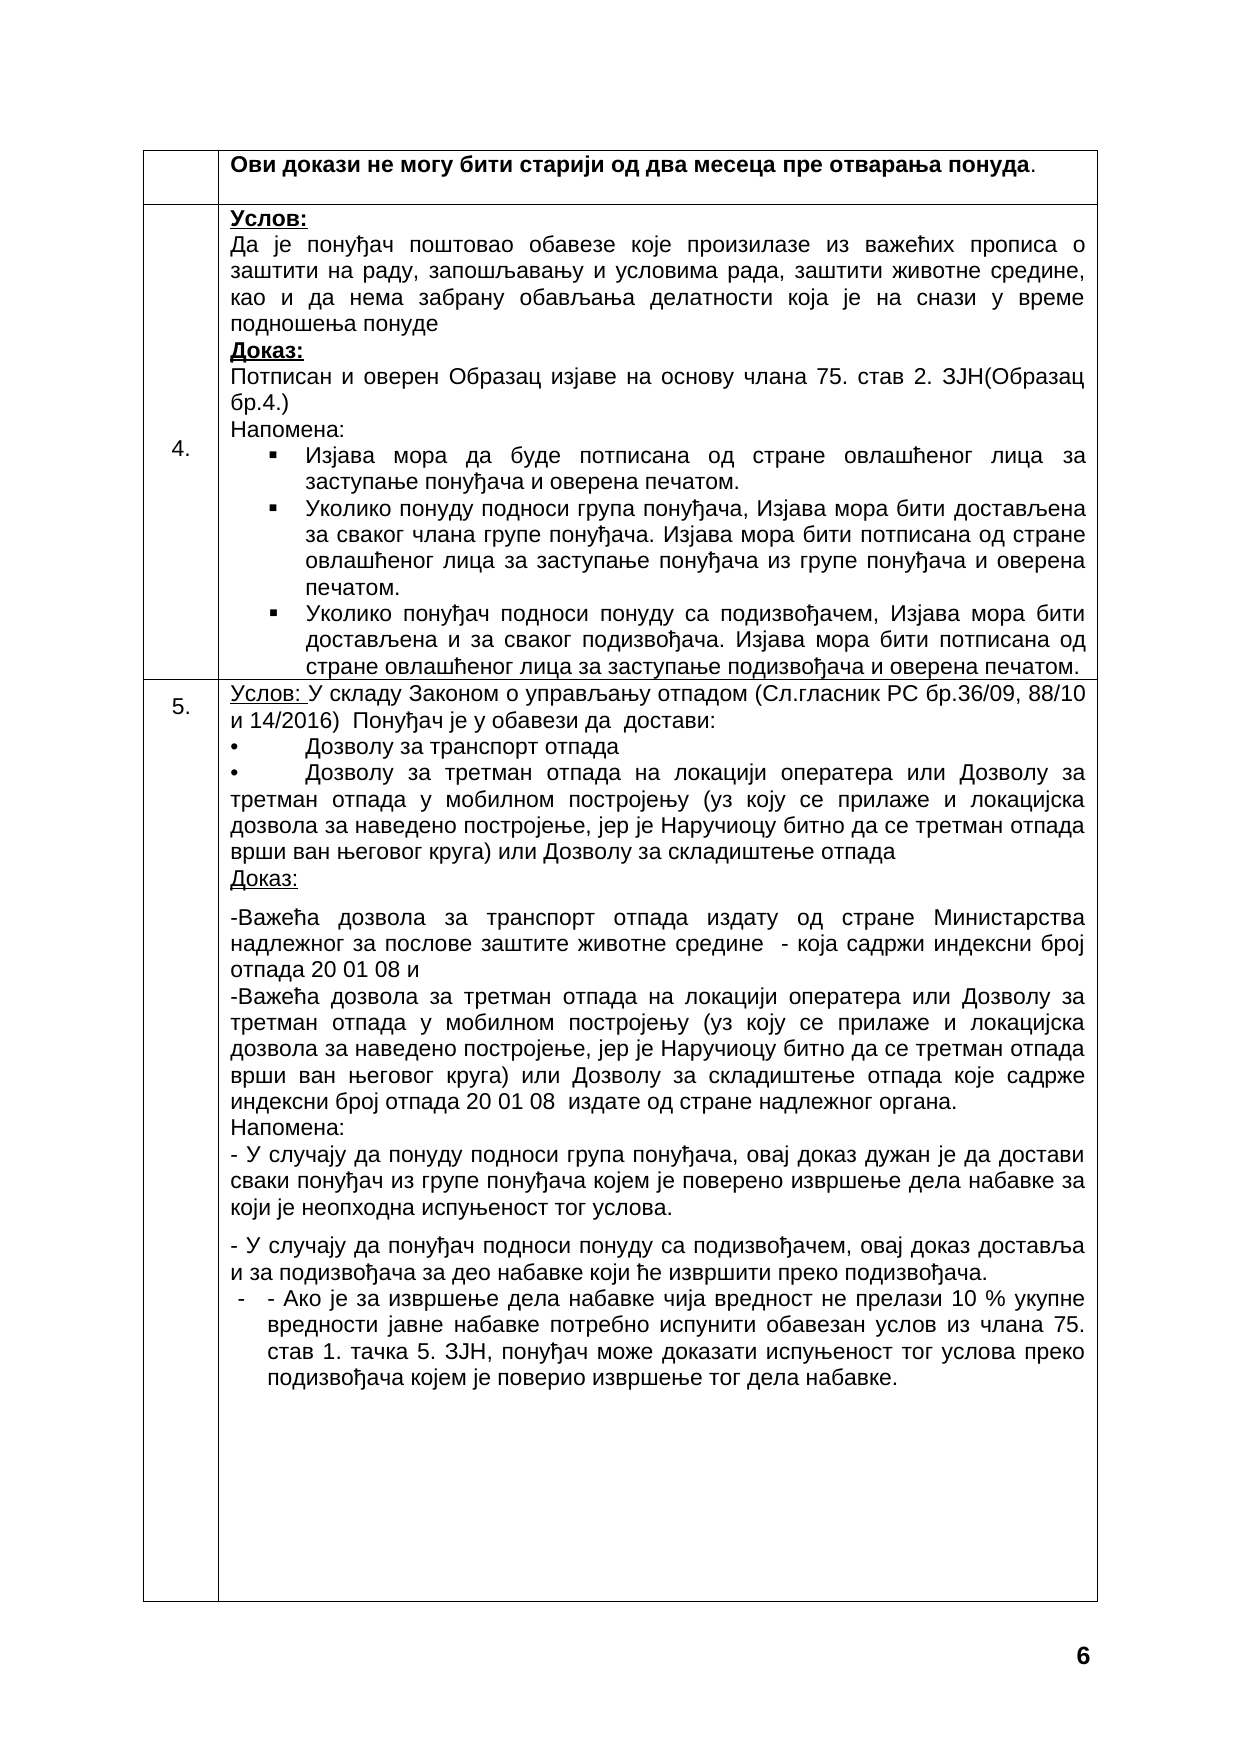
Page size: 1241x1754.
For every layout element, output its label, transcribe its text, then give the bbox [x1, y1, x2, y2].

table_cell 5. [144, 680, 218, 1601]
table_cell Услов: Да је понуђач поштовао обавезе које произилазе из важећих прописа о заштити на раду, запошљавању и условима рада, заштити животне средине, као и да нема забрану обављања делатности која је на снази у време подношења понуде Доказ: Потписан и оверен Образац изјаве на основу члана 75. став 2. ЗЈН(Образац бр.4.) Напомена: Изјава мора да буде потписана од стране овлашћеног лица за заступање понуђача и оверена печатом. Уколико понуду подноси група понуђача, Изјава мора бити достављена за сваког члана групе понуђача. Изјава мора бити потписана од стране овлашћеног лица за заступање понуђача из групе понуђача и оверена печатом. Уколико понуђач подноси понуду са подизвођачем, Изјава мора бити достављена и за сваког подизвођача. Изјава мора бити потписана од стране овлашћеног лица за заступање подизвођача и оверена печатом. [219, 205, 1097, 679]
table_cell 3. [144, 151, 218, 204]
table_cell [219, 680, 1097, 1601]
table_cell 4. [144, 205, 218, 679]
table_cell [219, 151, 1097, 204]
